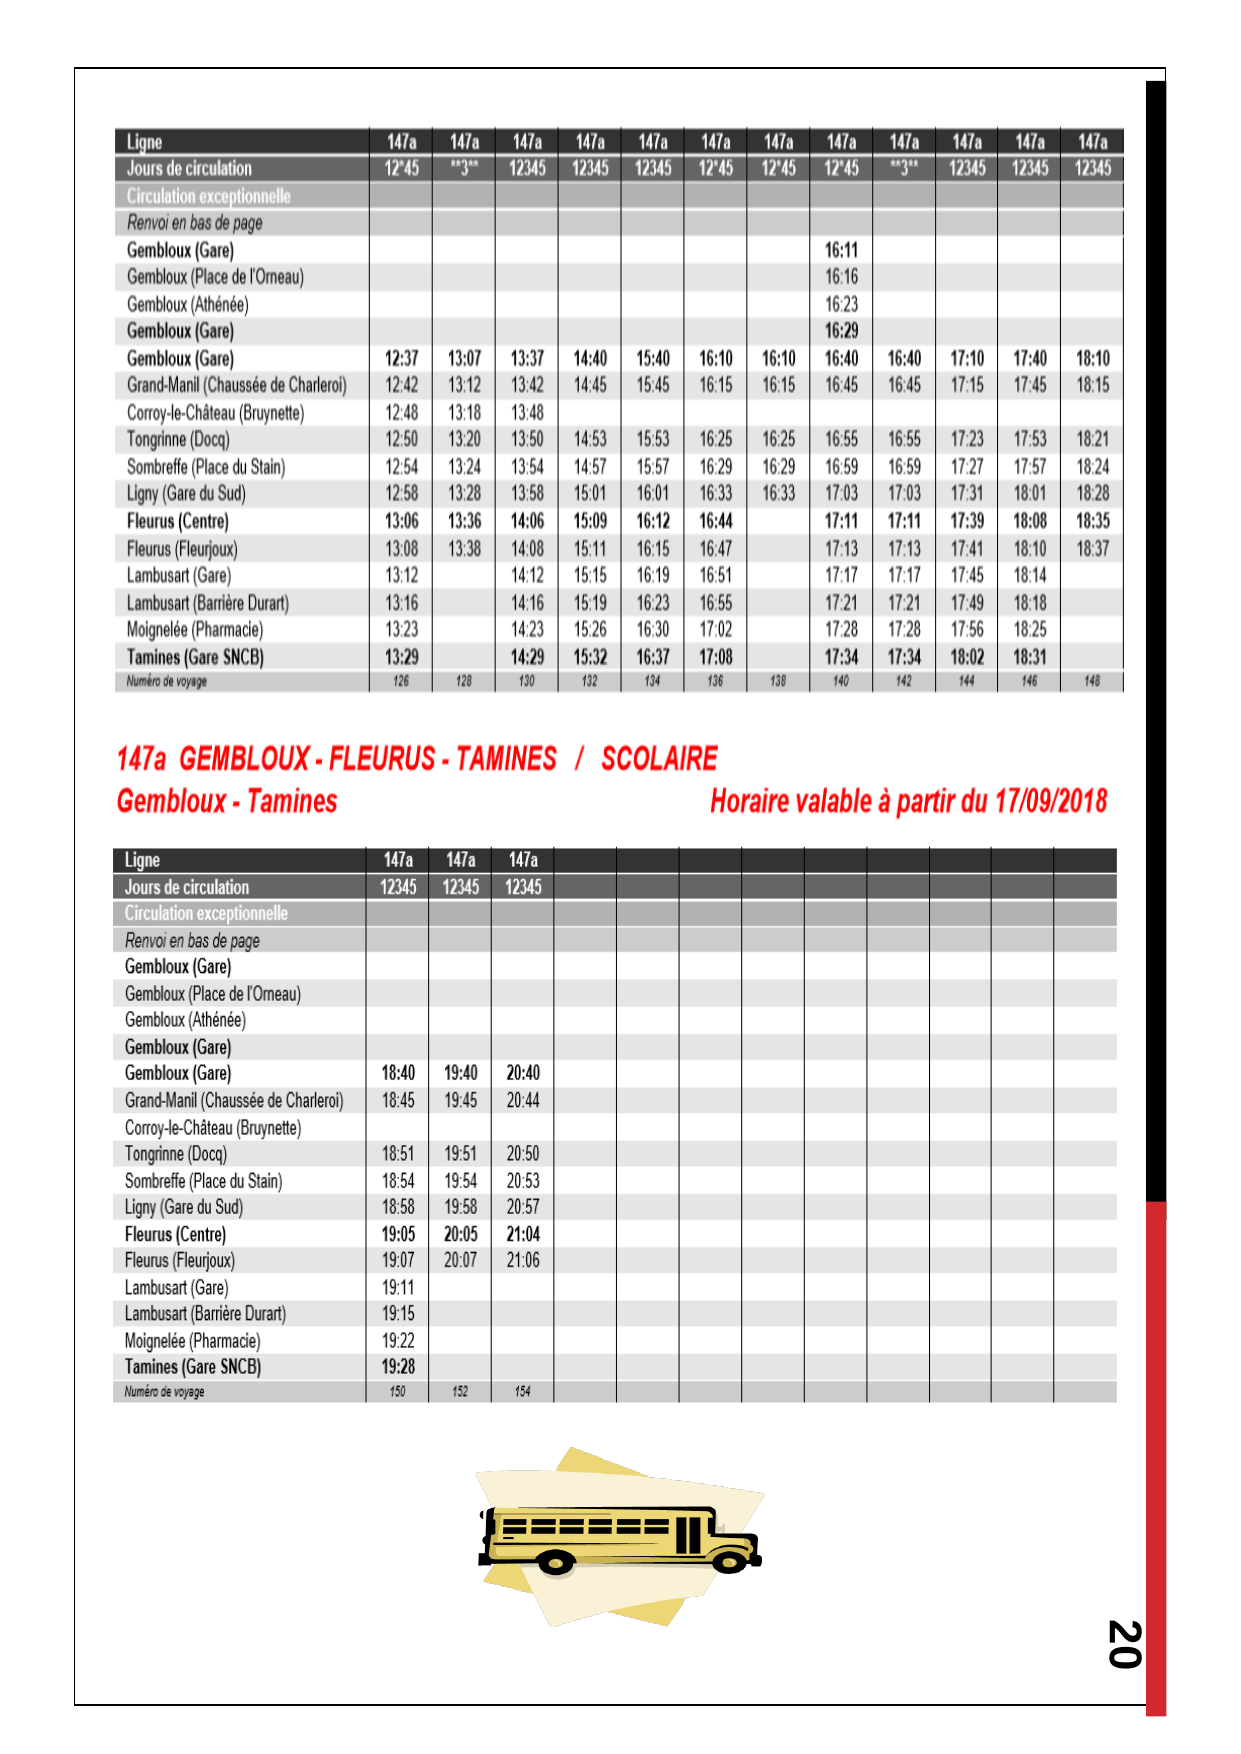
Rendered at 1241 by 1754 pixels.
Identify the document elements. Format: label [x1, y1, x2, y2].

picture [109, 119, 1132, 707]
picture [109, 733, 1131, 1421]
picture [475, 1446, 765, 1627]
